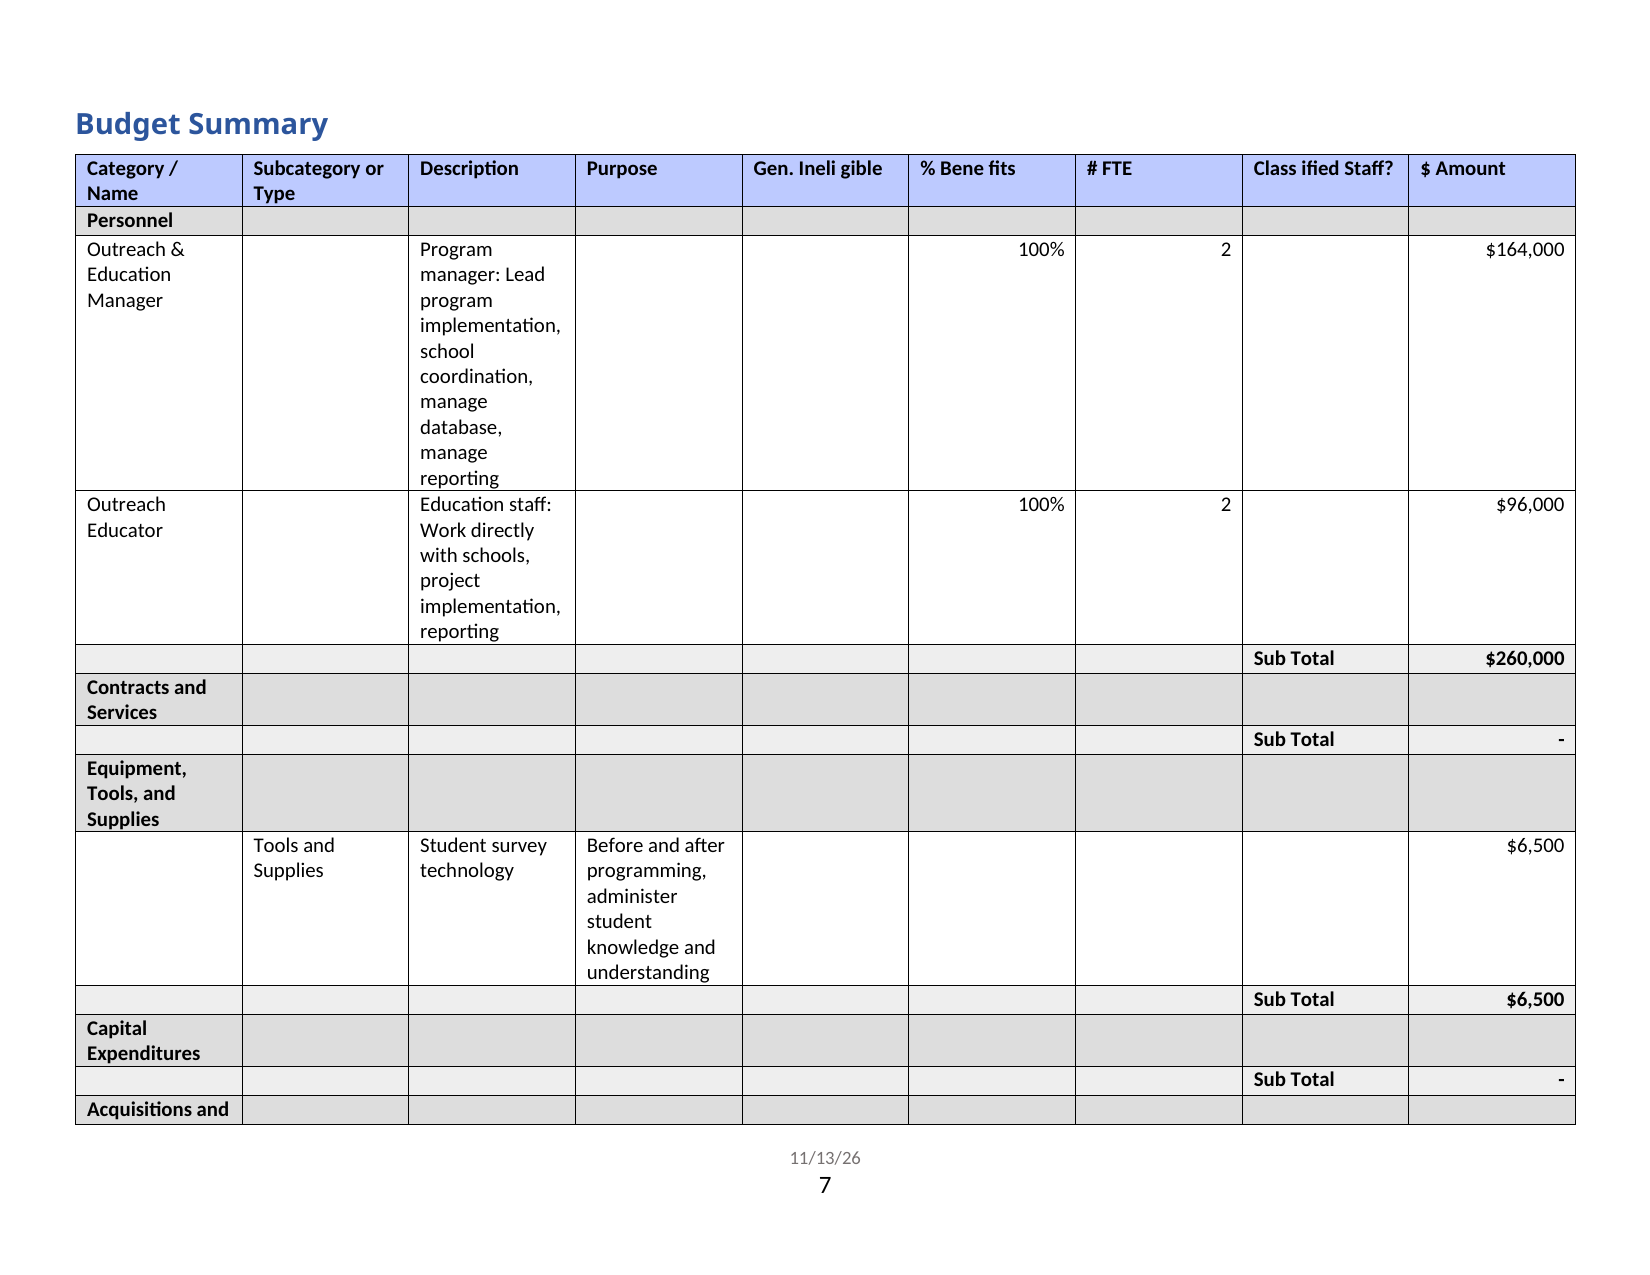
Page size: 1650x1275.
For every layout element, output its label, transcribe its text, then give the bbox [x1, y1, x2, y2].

table_header Description [409, 155, 575, 206]
subtitle Budget Summary [75, 103, 1575, 143]
table_cell - [1409, 1067, 1575, 1095]
table_cell [1409, 207, 1575, 235]
table_cell [243, 1015, 408, 1066]
table_cell $260,000 [1409, 645, 1575, 673]
table_cell [243, 986, 408, 1014]
table_cell [243, 236, 408, 490]
table_cell [1076, 986, 1242, 1014]
table_cell [909, 726, 1075, 754]
table_cell - [1409, 726, 1575, 754]
table_cell [243, 1096, 408, 1124]
table_cell Sub Total [1243, 645, 1408, 673]
table_header Class ified Staff? [1243, 155, 1408, 206]
table_cell [1243, 755, 1408, 831]
table_cell [1076, 726, 1242, 754]
table_cell [1243, 1015, 1408, 1066]
table_cell [743, 207, 908, 235]
table_cell [1076, 1096, 1242, 1124]
table_cell Tools and Supplies [243, 832, 408, 985]
table_cell Equipment, Tools, and Supplies [76, 755, 242, 831]
table_cell Sub Total [1243, 726, 1408, 754]
table_cell [1243, 674, 1408, 725]
table_cell $6,500 [1409, 832, 1575, 985]
table_cell [576, 1015, 742, 1066]
table_cell [76, 645, 242, 673]
table_cell [1076, 645, 1242, 673]
table_cell Sub Total [1243, 986, 1408, 1014]
table_cell [1409, 755, 1575, 831]
table_header Category / Name [76, 155, 242, 206]
table_header Gen. Ineli gible [743, 155, 908, 206]
table_cell [909, 207, 1075, 235]
table_cell [409, 1015, 575, 1066]
table_cell [243, 674, 408, 725]
table_cell [743, 236, 908, 490]
table_cell $96,000 [1409, 491, 1575, 644]
table_cell Contracts and Services [76, 674, 242, 725]
table_cell [409, 645, 575, 673]
table_cell [1243, 207, 1408, 235]
table_cell [409, 986, 575, 1014]
table_header % Bene fits [909, 155, 1075, 206]
table_cell [909, 674, 1075, 725]
table_cell [76, 1067, 242, 1095]
table_cell [1076, 755, 1242, 831]
table_cell [909, 755, 1075, 831]
table_header $ Amount [1409, 155, 1575, 206]
table_cell 2 [1076, 491, 1242, 644]
table_cell [1076, 832, 1242, 985]
table_cell Outreach & Education Manager [76, 236, 242, 490]
table_cell Before and after programming, administer student knowledge and understanding [576, 832, 742, 985]
table_cell Education staff: Work directly with schools, project implementation, reporting [409, 491, 575, 644]
table_cell [243, 726, 408, 754]
table_cell $6,500 [1409, 986, 1575, 1014]
table_cell [1243, 491, 1408, 644]
table_cell [576, 1067, 742, 1095]
table_cell [76, 832, 242, 985]
table_cell [743, 1096, 908, 1124]
table_cell [743, 674, 908, 725]
table_cell [1076, 207, 1242, 235]
table_cell [909, 1067, 1075, 1095]
table_cell [1409, 1096, 1575, 1124]
table_cell [743, 726, 908, 754]
table_cell Capital Expenditures [76, 1015, 242, 1066]
table_cell [576, 726, 742, 754]
table_cell [576, 207, 742, 235]
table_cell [76, 1096, 242, 1124]
table_cell [1409, 1015, 1575, 1066]
table_cell [743, 755, 908, 831]
table_cell [409, 1067, 575, 1095]
table_cell [743, 832, 908, 985]
table_cell [243, 645, 408, 673]
table_cell 100% [909, 236, 1075, 490]
table_cell [409, 1096, 575, 1124]
table_cell [1076, 1067, 1242, 1095]
table_cell Program manager: Lead program implementation, school coordination, manage database, manage reporting [409, 236, 575, 490]
table_cell [909, 1096, 1075, 1124]
table_cell [409, 207, 575, 235]
table_cell [1243, 832, 1408, 985]
table_cell [243, 491, 408, 644]
table_cell Student survey technology [409, 832, 575, 985]
table_cell [743, 986, 908, 1014]
table_cell [743, 491, 908, 644]
table_cell [409, 755, 575, 831]
table_cell [576, 674, 742, 725]
table_cell [576, 236, 742, 490]
table_cell [576, 755, 742, 831]
table_cell $164,000 [1409, 236, 1575, 490]
table_cell [243, 1067, 408, 1095]
table_cell [909, 832, 1075, 985]
table_cell [576, 491, 742, 644]
table_cell [909, 645, 1075, 673]
table_cell [1076, 1015, 1242, 1066]
table_cell Personnel [76, 207, 242, 235]
table_cell [909, 1015, 1075, 1066]
table_cell Sub Total [1243, 1067, 1408, 1095]
table_cell [909, 986, 1075, 1014]
table_cell [1076, 674, 1242, 725]
table_header Subcategory or Type [243, 155, 408, 206]
table_cell [576, 1096, 742, 1124]
table_header Purpose [576, 155, 742, 206]
table_cell [743, 1015, 908, 1066]
table_cell 2 [1076, 236, 1242, 490]
table_cell [743, 645, 908, 673]
table_cell [743, 1067, 908, 1095]
table_cell 100% [909, 491, 1075, 644]
table_header # FTE [1076, 155, 1242, 206]
table_cell [76, 986, 242, 1014]
table_cell Outreach Educator [76, 491, 242, 644]
table_cell [409, 726, 575, 754]
table_cell [243, 207, 408, 235]
table_cell [576, 645, 742, 673]
table_cell [409, 674, 575, 725]
table_cell [243, 755, 408, 831]
table_cell [1409, 674, 1575, 725]
table_cell [576, 986, 742, 1014]
table_cell [1243, 236, 1408, 490]
table_cell [1243, 1096, 1408, 1124]
table_cell [76, 726, 242, 754]
